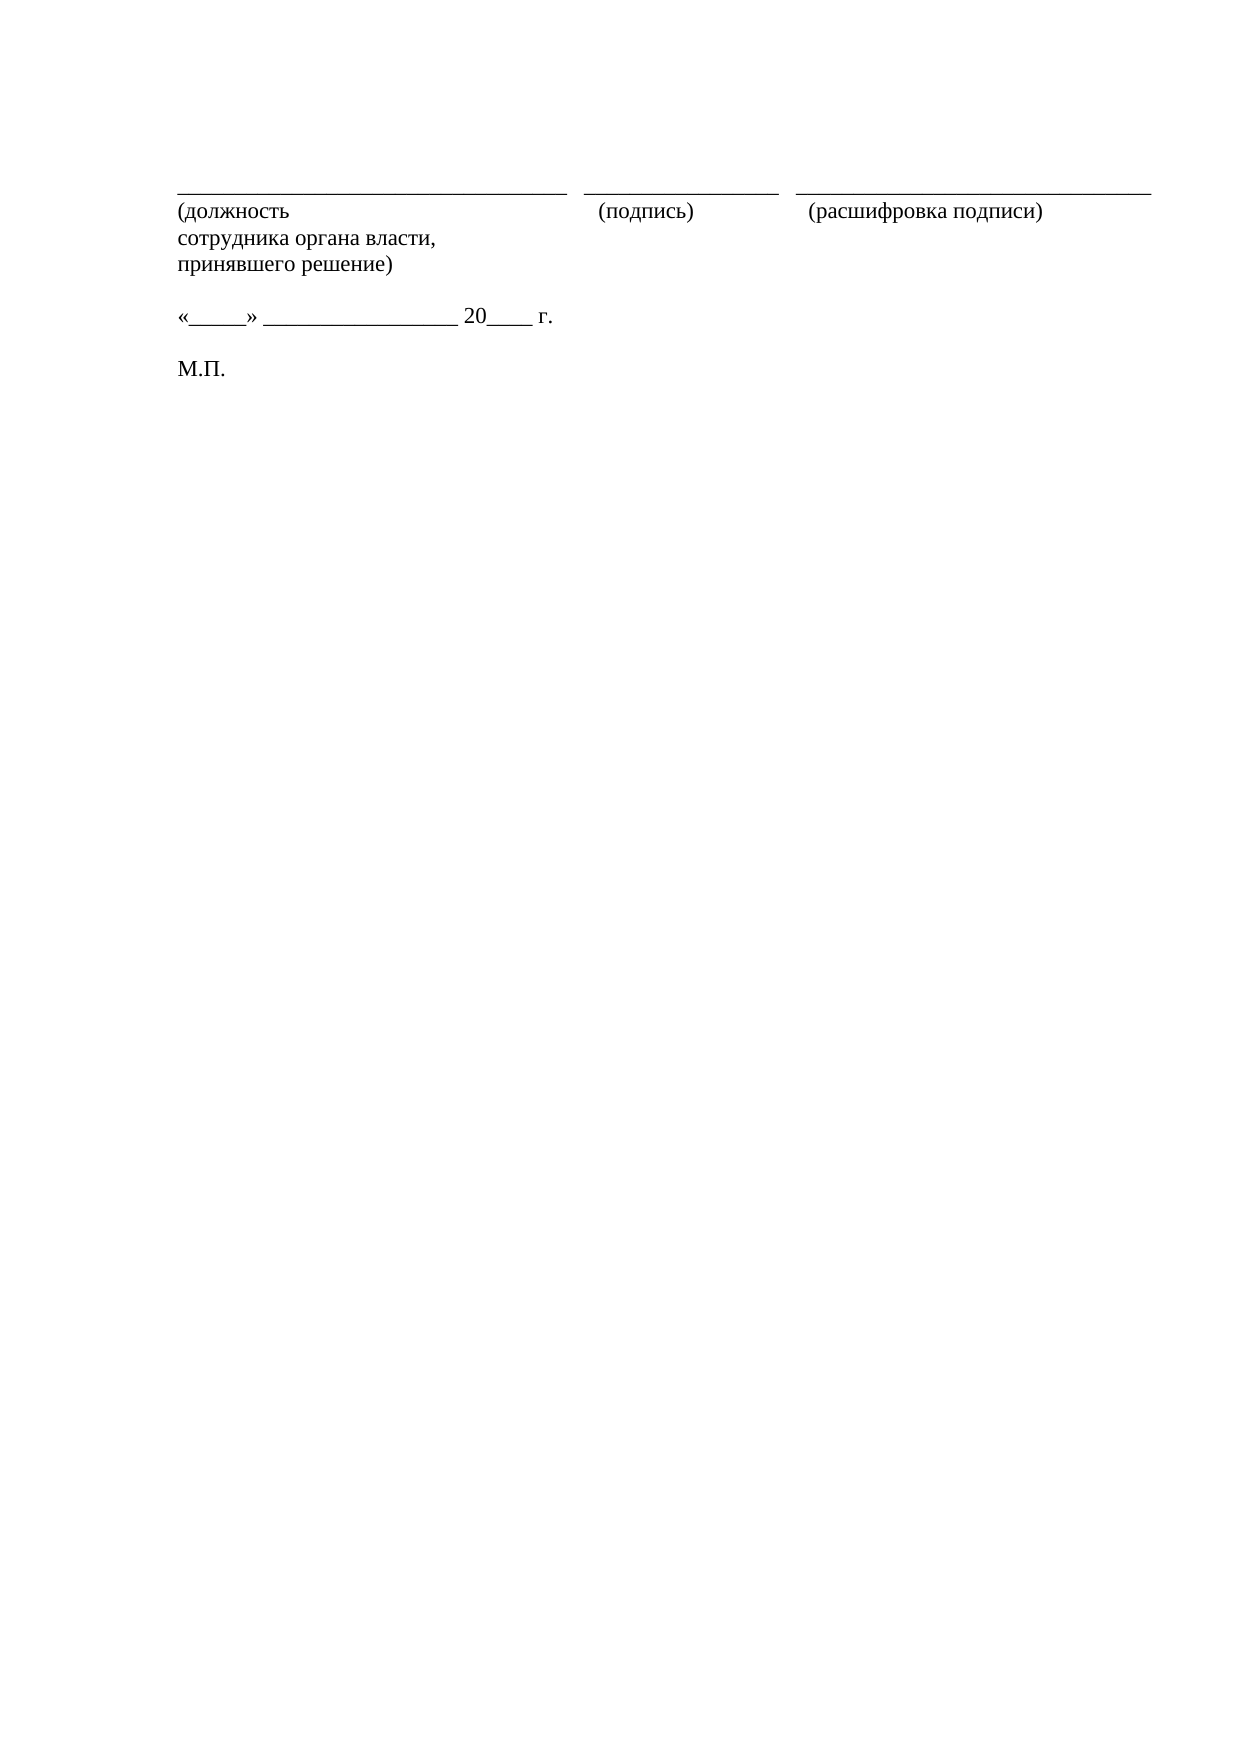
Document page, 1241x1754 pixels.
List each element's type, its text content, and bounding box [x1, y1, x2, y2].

text сотрудника органа власти, [177, 223, 1152, 250]
text __________________________________ _________________ _______________________________ [177, 171, 1152, 197]
text М.П. [177, 355, 1152, 382]
text «_____» _________________ 20____ г. [177, 303, 1152, 329]
text (должность (подпись) (расшифровка подписи) [177, 197, 1152, 223]
text принявшего решение) [177, 250, 1152, 276]
